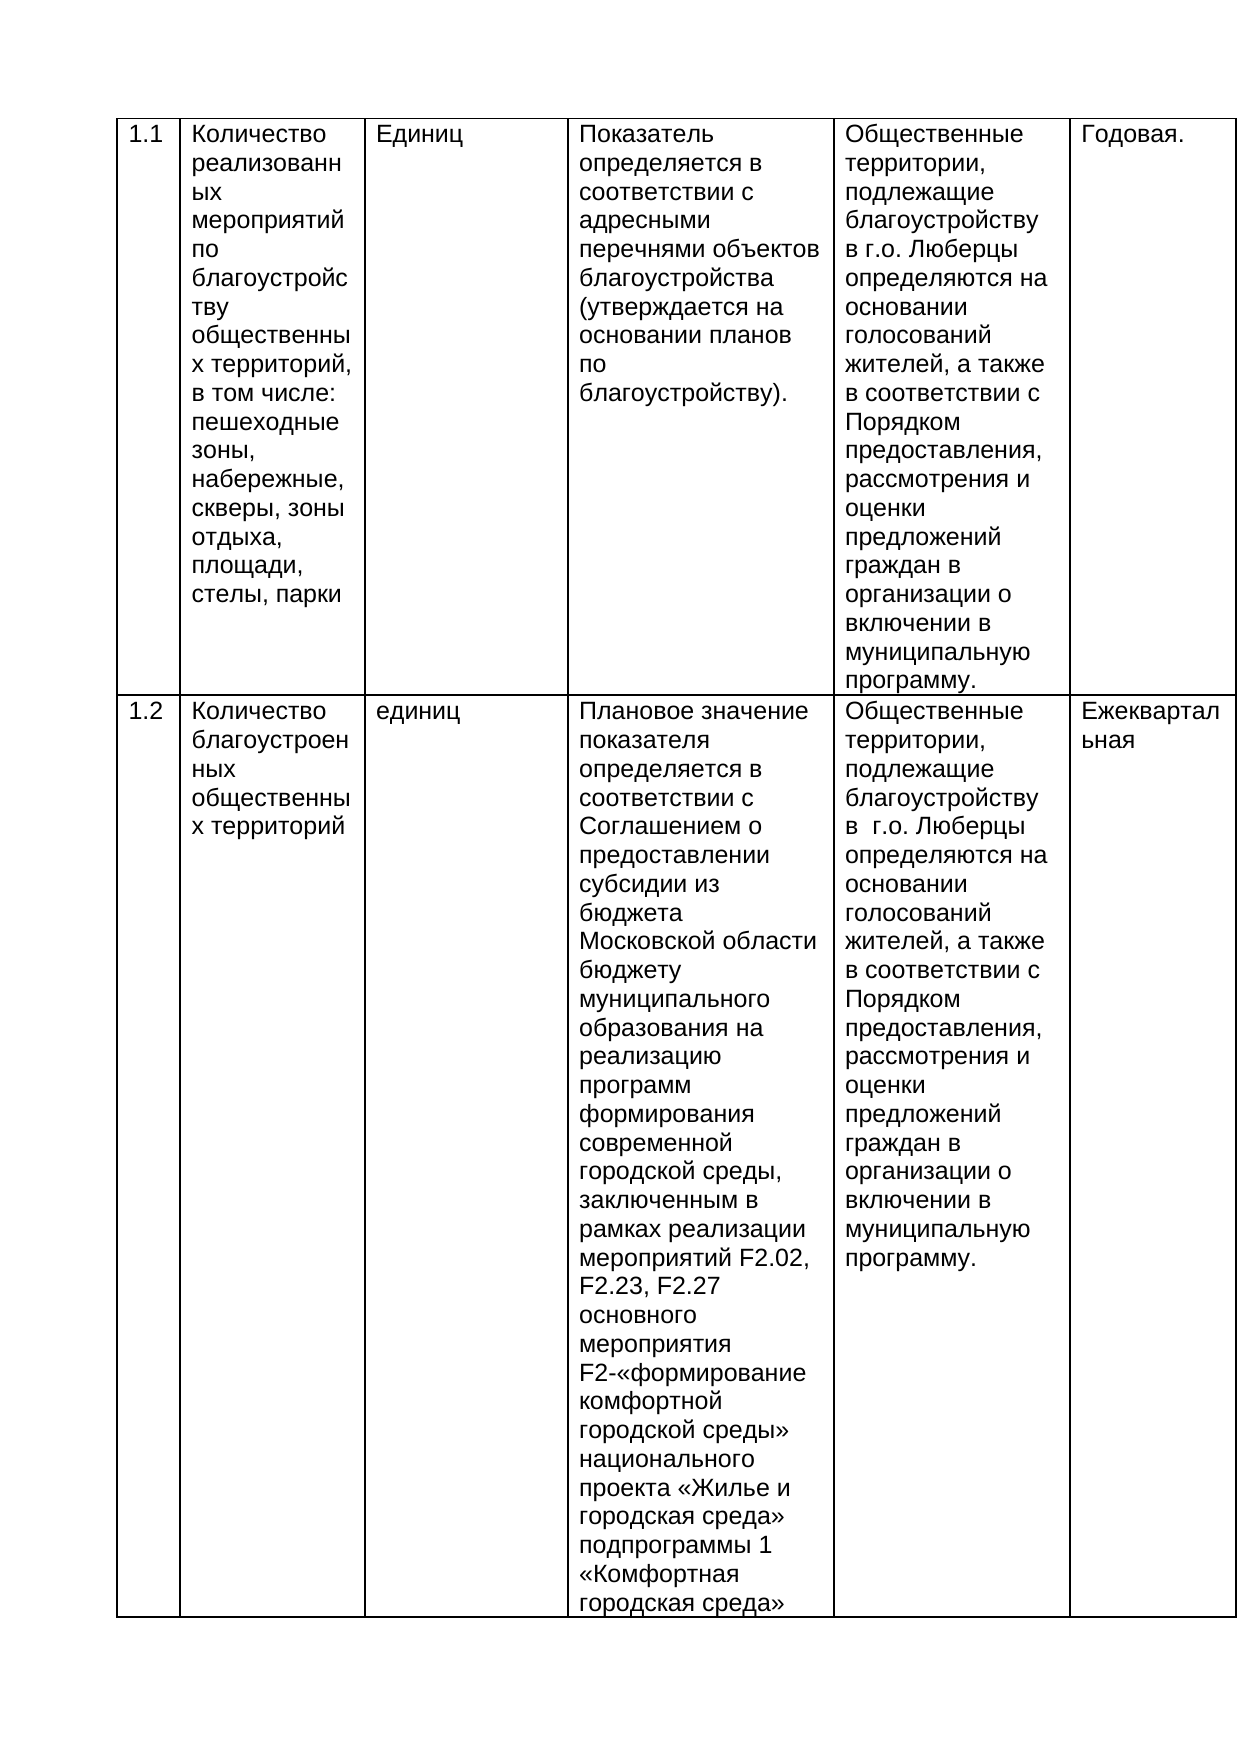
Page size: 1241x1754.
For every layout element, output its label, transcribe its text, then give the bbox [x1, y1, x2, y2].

table_cell единиц [366, 696, 567, 1616]
table_cell Ежеквартальная [1071, 696, 1235, 1616]
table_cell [569, 696, 833, 1616]
table_cell Годовая. [1071, 119, 1235, 694]
table_cell Единиц [366, 119, 567, 694]
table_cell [181, 696, 364, 1616]
table_cell Количество реализованных мероприятий по благоустройству общественных территорий, в том числе: пешеходные зоны, набережные, скверы, зоны отдыха, площади, стелы, парки [181, 119, 364, 694]
table_cell 1.1 [118, 119, 179, 694]
table_cell Показатель определяется в соответствии с адресными перечнями объектов благоустройства (утверждается на основании планов по благоустройству). [569, 119, 833, 694]
table_cell 1.2 [118, 696, 179, 1616]
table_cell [835, 696, 1069, 1616]
